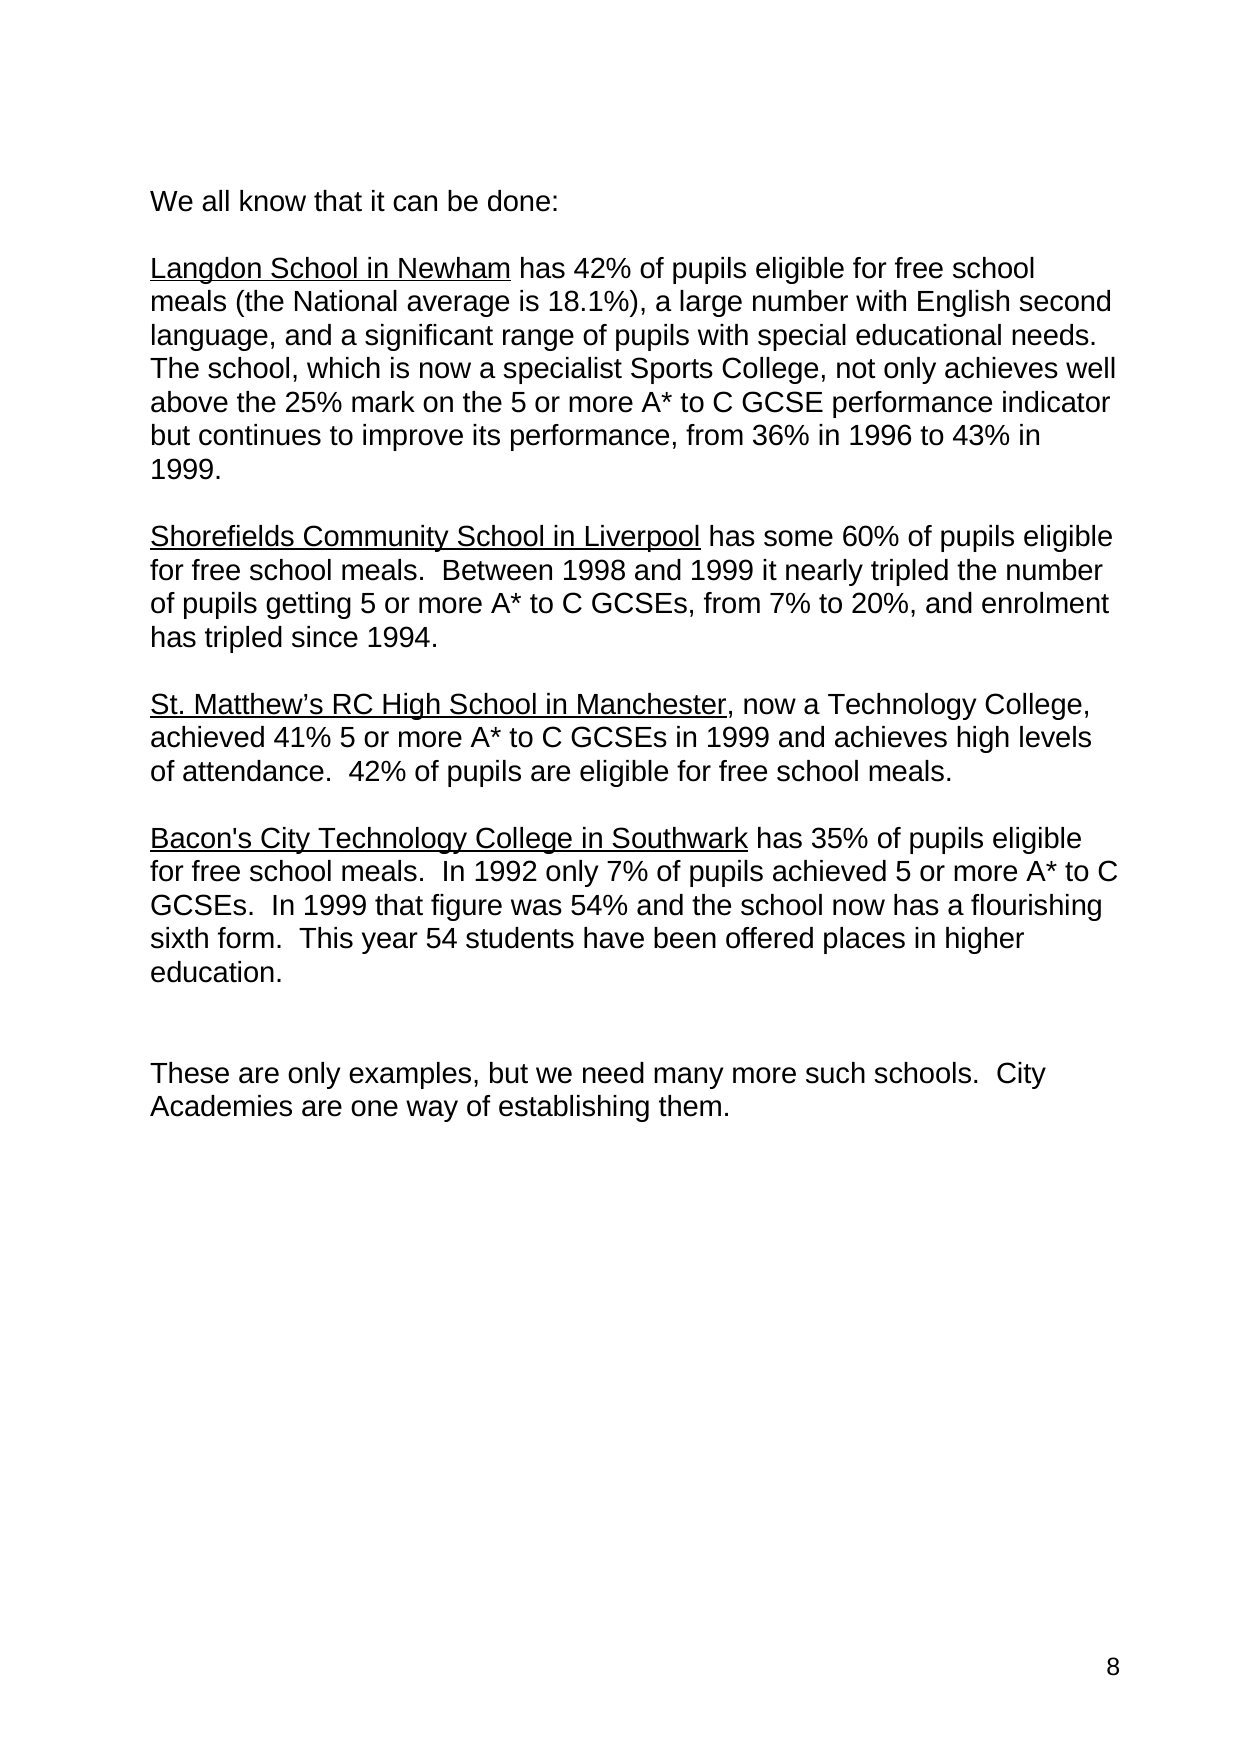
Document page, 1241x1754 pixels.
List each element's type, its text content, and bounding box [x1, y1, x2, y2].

text Bacon's City Technology College in Southwark has 35% of pupils eligible for free school meals. In 1992 only 7% of pupils achieved 5 or more A* to C GCSEs. In 1999 that figure was 54% and the school now has a flourishing sixth form. This year 54 students have been offered places in higher education. [150, 821, 1120, 988]
text We all know that it can be done: [150, 183, 1120, 217]
text These are only examples, but we need many more such schools. City Academies are one way of establishing them. [150, 1056, 1120, 1123]
text Langdon School in Newham has 42% of pupils eligible for free school meals (the National average is 18.1%), a large number with English second language, and a significant range of pupils with special educational needs. The school, which is now a specialist Sports College, not only achieves well above the 25% mark on the 5 or more A* to C GCSE performance indicator but continues to improve its performance, from 36% in 1996 to 43% in 1999. [150, 251, 1120, 485]
text St. Matthew’s RC High School in Manchester, now a Technology College, achieved 41% 5 or more A* to C GCSEs in 1999 and achieves high levels of attendance. 42% of pupils are eligible for free school meals. [150, 687, 1120, 787]
text Shorefields Community School in Liverpool has some 60% of pupils eligible for free school meals. Between 1998 and 1999 it nearly tripled the number of pupils getting 5 or more A* to C GCSEs, from 7% to 20%, and enrolment has tripled since 1994. [150, 519, 1120, 653]
